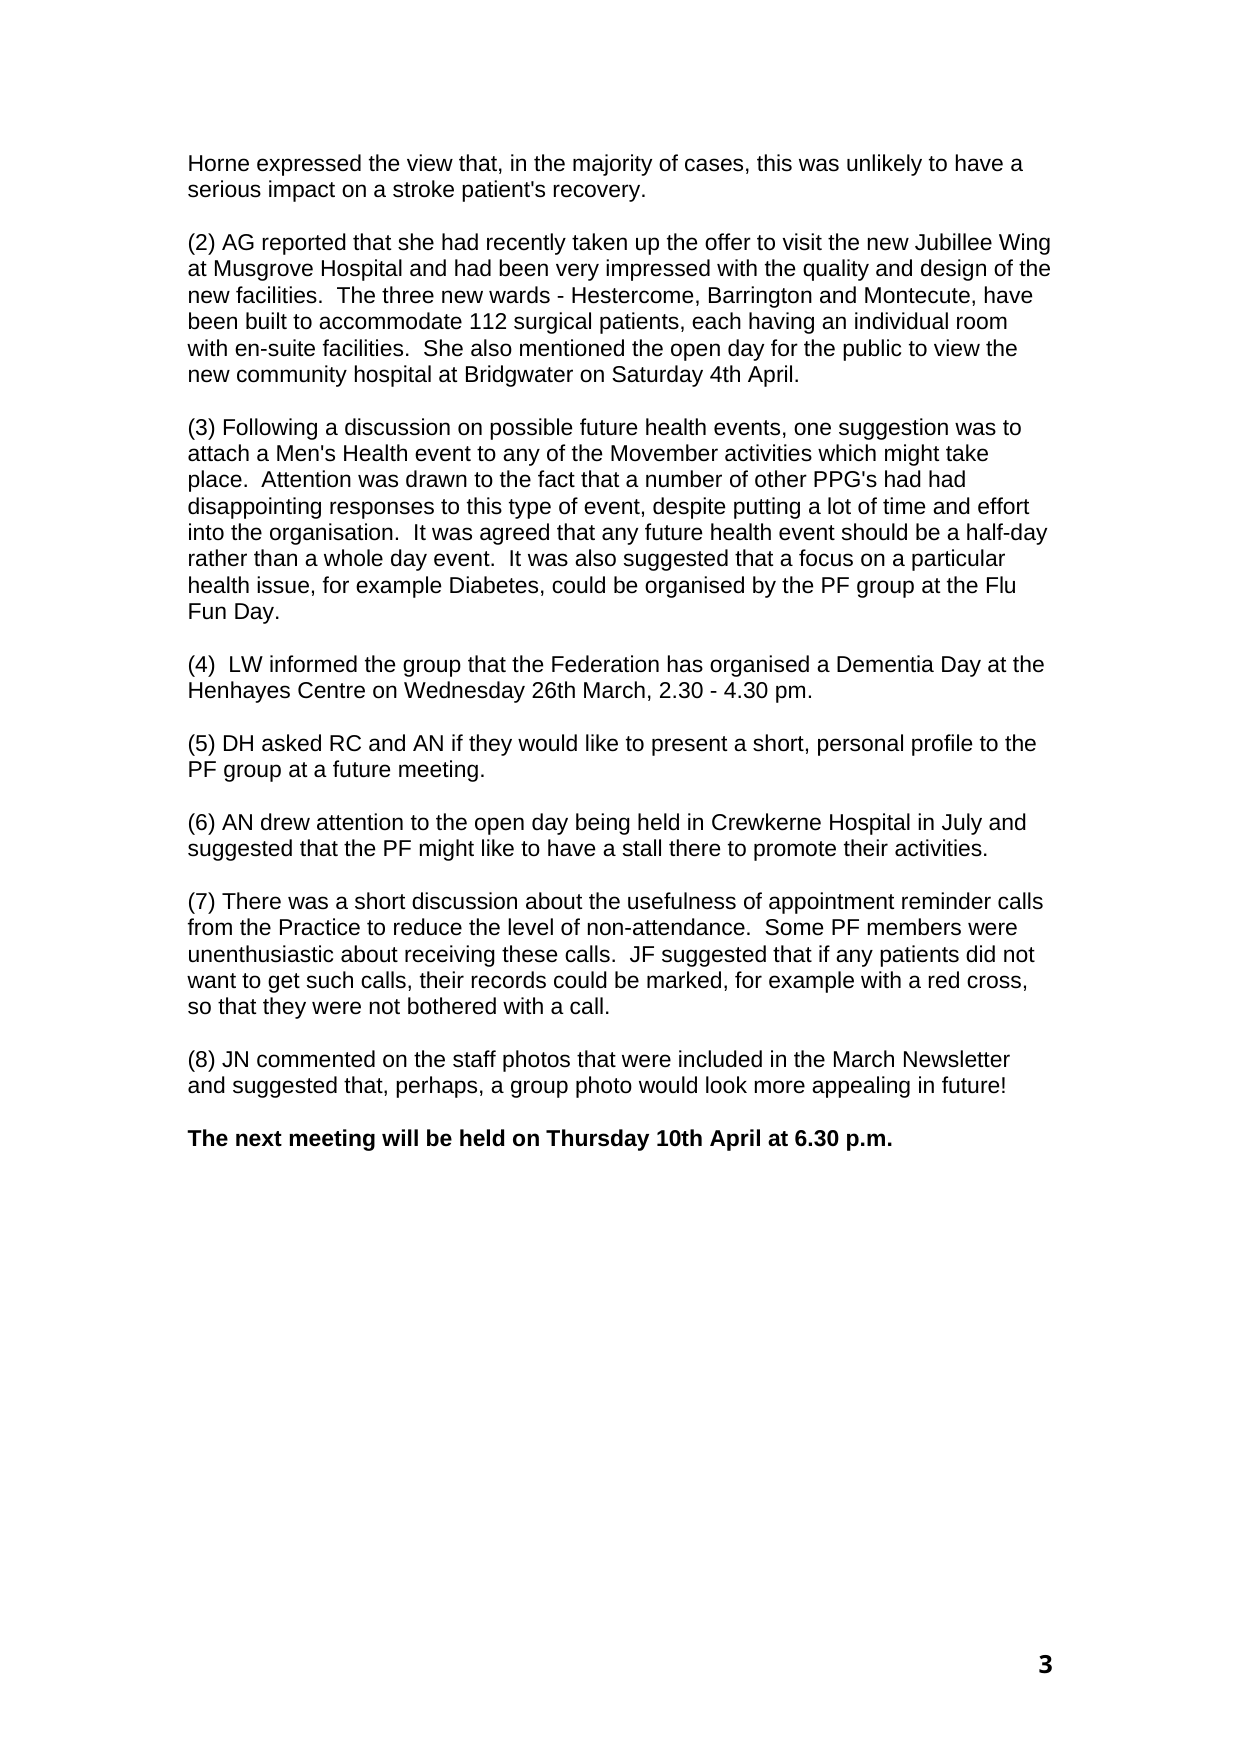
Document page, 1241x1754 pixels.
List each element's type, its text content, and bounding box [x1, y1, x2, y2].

text (8) JN commented on the staff photos that were included in the March Newsletter and suggested that, perhaps, a group photo would look more appealing in future! [187, 1046, 1053, 1099]
text (5) DH asked RC and AN if they would like to present a short, personal profile to the PF group at a future meeting. [187, 730, 1053, 782]
text The next meeting will be held on Thursday 10th April at 6.30 p.m. [187, 1125, 1053, 1151]
text (6) AN drew attention to the open day being held in Crewkerne Hospital in July and suggested that the PF might like to have a stall there to promote their activities. [187, 809, 1053, 862]
text (2) AG reported that she had recently taken up the offer to visit the new Jubillee Wing at Musgrove Hospital and had been very impressed with the quality and design of the new facilities. The three new wards - Hestercome, Barrington and Montecute, have been built to accommodate 112 surgical patients, each having an individual room with en-suite facilities. She also mentioned the open day for the public to view the new community hospital at Bridgwater on Saturday 4th April. [187, 229, 1053, 387]
text (7) There was a short discussion about the usefulness of appointment reminder calls from the Practice to reduce the level of non-attendance. Some PF members were unenthusiastic about receiving these calls. JF suggested that if any patients did not want to get such calls, their records could be marked, for example with a red cross, so that they were not bothered with a call. [187, 888, 1053, 1020]
text (4) LW informed the group that the Federation has organised a Dementia Day at the Henhayes Centre on Wednesday 26th March, 2.30 - 4.30 pm. [187, 651, 1053, 703]
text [187, 150, 1053, 203]
text (3) Following a discussion on possible future health events, one suggestion was to attach a Men's Health event to any of the Movember activities which might take place. Attention was drawn to the fact that a number of other PPG's had had disappointing responses to this type of event, despite putting a lot of time and effort into the organisation. It was agreed that any future health event should be a half-day rather than a whole day event. It was also suggested that a focus on a particular health issue, for example Diabetes, could be organised by the PF group at the Flu Fun Day. [187, 413, 1053, 624]
